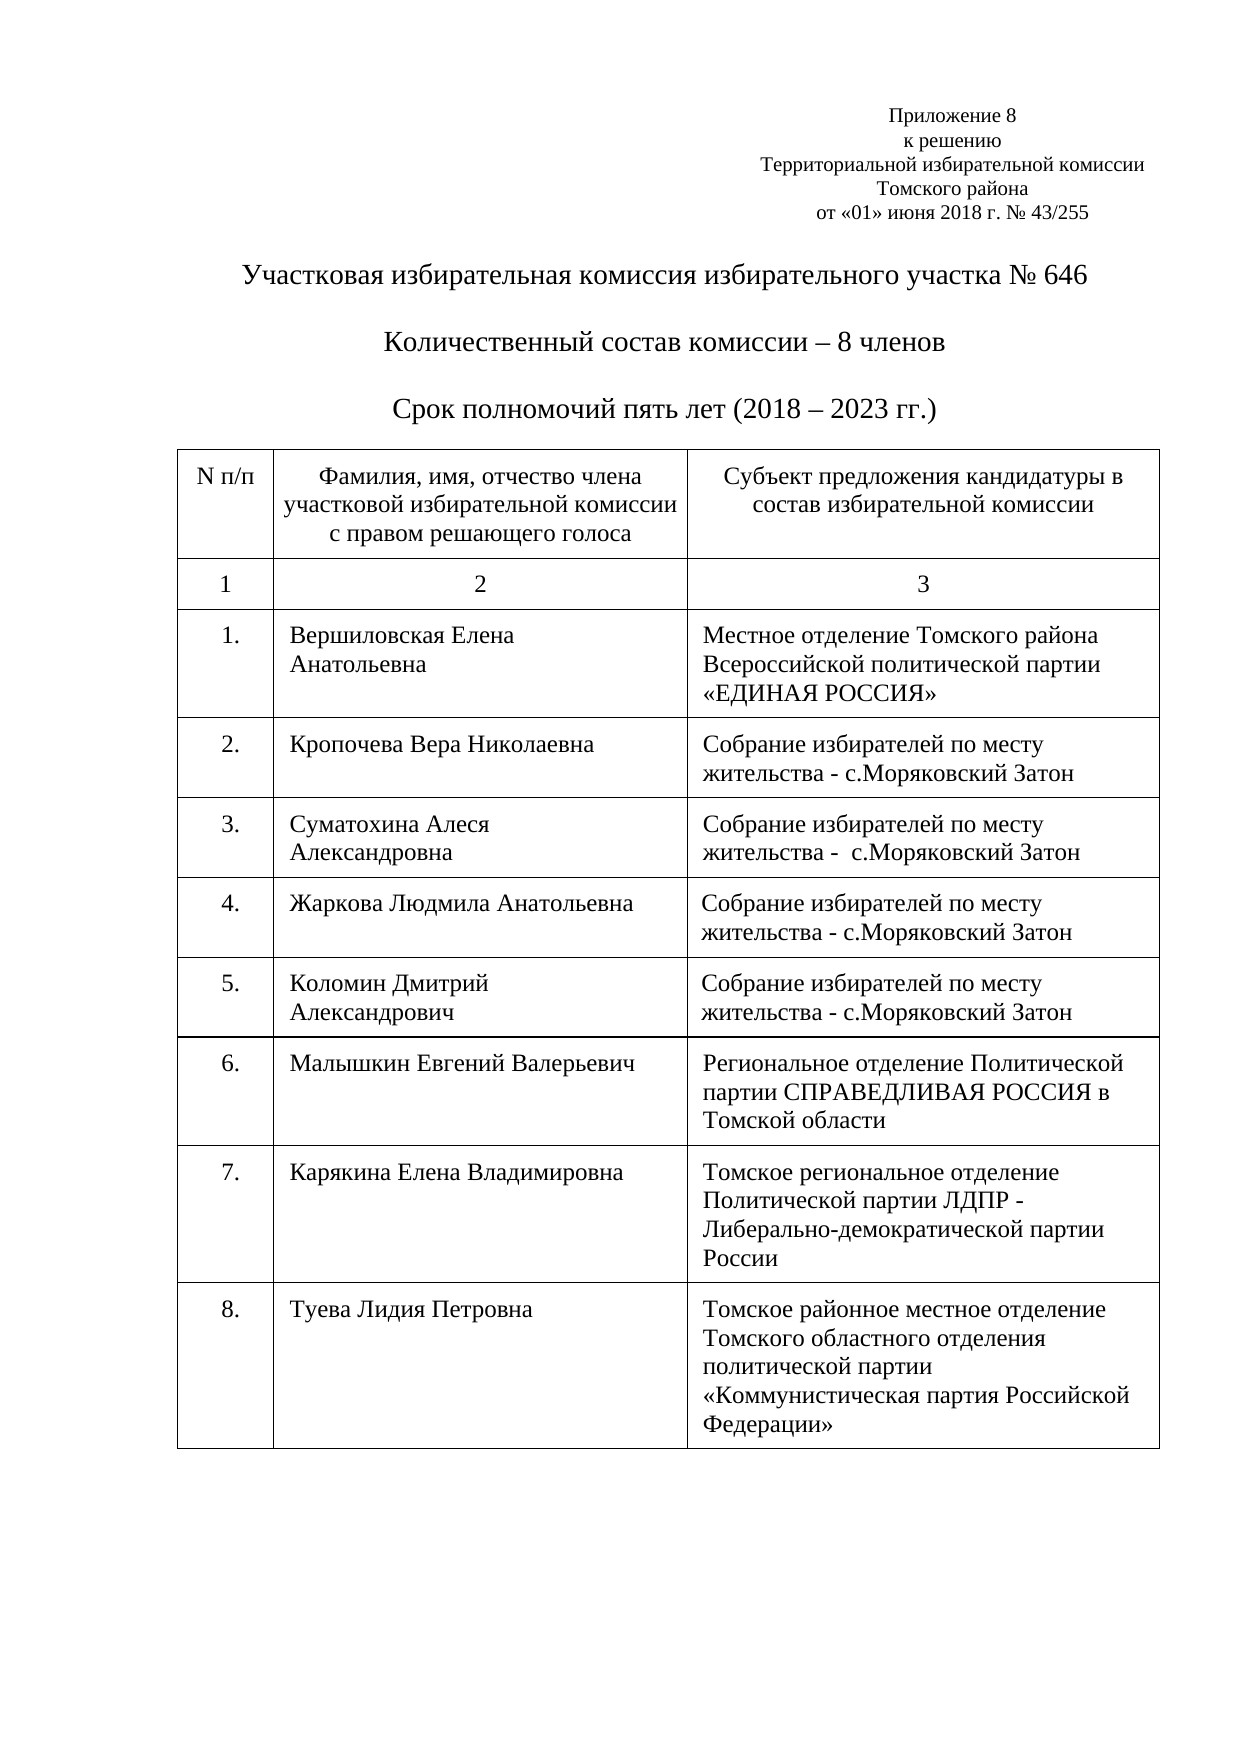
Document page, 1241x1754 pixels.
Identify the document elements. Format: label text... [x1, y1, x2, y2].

text Срок полномочий пять лет (2018 – 2023 гг.) [177, 391, 1152, 425]
table_cell Региональное отделение Политической партии СПРАВЕДЛИВАЯ РОССИЯ в Томской области [688, 1038, 1159, 1145]
table_cell Жаркова Людмила Анатольевна [274, 878, 687, 957]
table_cell [178, 1038, 273, 1145]
table_cell Собрание избирателей по месту жительства - с.Моряковский Затон [688, 958, 1159, 1036]
table_cell [178, 958, 273, 1036]
table_cell 2 [274, 559, 687, 609]
text к решению [753, 127, 1152, 152]
table_header Фамилия, имя, отчество члена участковой избирательной комиссии с правом решающего голоса [274, 450, 687, 558]
table_cell Суматохина Алеся Александровна [274, 798, 687, 877]
table_cell Малышкин Евгений Валерьевич [274, 1038, 687, 1145]
table_cell [178, 610, 273, 717]
table_cell Томское районное местное отделение Томского областного отделения политической партии «Коммунистическая партия Российской Федерации» [688, 1283, 1159, 1448]
table_header N п/п [178, 450, 273, 558]
table_cell Собрание избирателей по месту жительства - с.Моряковский Затон [688, 718, 1159, 797]
table_cell [178, 718, 273, 797]
table_cell Коломин Дмитрий Александрович [274, 958, 687, 1036]
text Территориальной избирательной комиссии Томского района [753, 152, 1152, 200]
text Приложение 8 [753, 103, 1152, 127]
table_cell Собрание избирателей по месту жительства - с.Моряковский Затон [688, 798, 1159, 877]
table_cell Туева Лидия Петровна [274, 1283, 687, 1448]
table_cell Томское региональное отделение Политической партии ЛДПР - Либерально-демократической партии России [688, 1146, 1159, 1282]
table_cell Вершиловская Елена Анатольевна [274, 610, 687, 717]
table_cell [178, 878, 273, 957]
text Количественный состав комиссии – 8 членов [177, 324, 1152, 358]
text Участковая избирательная комиссия избирательного участка № 646 [177, 257, 1152, 291]
table_cell Карякина Елена Владимировна [274, 1146, 687, 1282]
table_header Субъект предложения кандидатуры в состав избирательной комиссии [688, 450, 1159, 558]
text от «01» июня 2018 г. № 43/255 [753, 200, 1152, 224]
table_cell Собрание избирателей по месту жительства - с.Моряковский Затон [688, 878, 1159, 957]
table_cell 3 [688, 559, 1159, 609]
table_cell Местное отделение Томского района Всероссийской политической партии «ЕДИНАЯ РОССИЯ» [688, 610, 1159, 717]
table_cell Кропочева Вера Николаевна [274, 718, 687, 797]
table_cell [178, 1146, 273, 1282]
table_cell 1 [178, 559, 273, 609]
table_cell [178, 798, 273, 877]
table_cell [178, 1283, 273, 1448]
